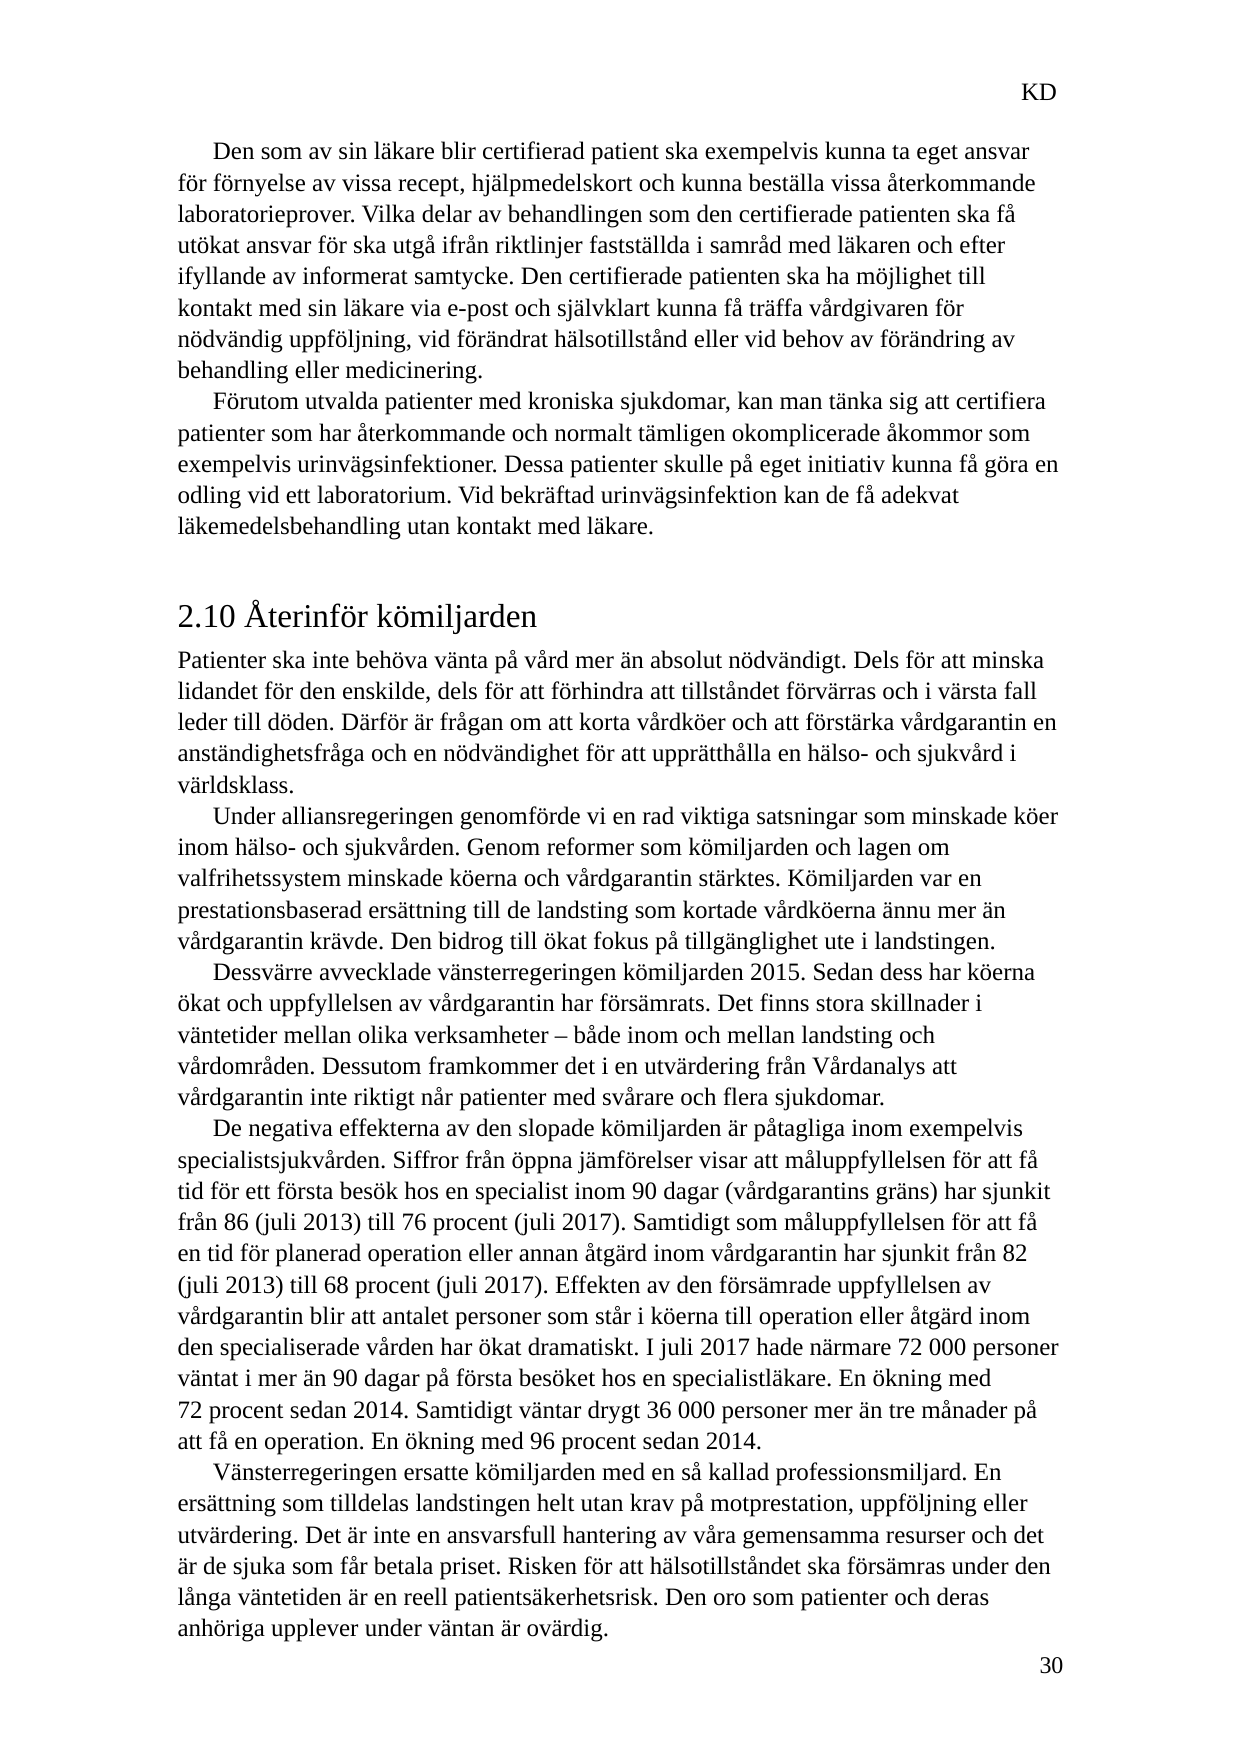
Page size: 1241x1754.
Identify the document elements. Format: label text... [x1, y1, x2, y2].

text Återinför kömiljarden [177, 603, 1063, 634]
text Vänsterregeringen ersatte kömiljarden med en så kallad professionsmiljard. En ersättning som tilldelas landstingen helt utan krav på motprestation, uppföljning eller utvärdering. Det är inte en ansvarsfull hantering av våra gemensamma resurser och det är de sjuka som får betala priset. Risken för att hälsotillståndet ska försämras under den långa väntetiden är en reell patientsäkerhetsrisk. Den oro som patienter och deras anhöriga upplever under väntan är ovärdig. [177, 1455, 1063, 1642]
text Förutom utvalda patienter med kroniska sjukdomar, kan man tänka sig att certifiera patienter som har återkommande och normalt tämligen okomplicerade åkommor som exempelvis urinvägsinfektioner. Dessa patienter skulle på eget initiativ kunna få göra en odling vid ett laboratorium. Vid bekräftad urinvägsinfektion kan de få adekvat läkemedelsbehandling utan kontakt med läkare. [177, 384, 1063, 540]
text Patienter ska inte behöva vänta på vård mer än absolut nödvändigt. Dels för att minska lidandet för den enskilde, dels för att förhindra att tillståndet förvärras och i värsta fall leder till döden. Därför är frågan om att korta vårdköer och att förstärka vårdgarantin en anständighetsfråga och en nödvändighet för att upprätthålla en hälso- och sjukvård i världsklass. [177, 642, 1063, 798]
text Den som av sin läkare blir certifierad patient ska exempelvis kunna ta eget ansvar för förnyelse av vissa recept, hjälpmedelskort och kunna beställa vissa återkommande laboratorieprover. Vilka delar av behandlingen som den certifierade patienten ska få utökat ansvar för ska utgå ifrån riktlinjer fastställda i samråd med läkaren och efter ifyllande av informerat samtycke. Den certifierade patienten ska ha möjlighet till kontakt med sin läkare via e-post och självklart kunna få träffa vårdgivaren för nödvändig uppföljning, vid förändrat hälsotillstånd eller vid behov av förändring av behandling eller medicinering. [177, 134, 1063, 384]
text Dessvärre avvecklade vänsterregeringen kömiljarden 2015. Sedan dess har köerna ökat och uppfyllelsen av vårdgarantin har försämrats. Det finns stora skillnader i väntetider mellan olika verksamheter – både inom och mellan landsting och vårdområden. Dessutom framkommer det i en utvärdering från Vårdanalys att vårdgarantin inte riktigt når patienter med svårare och flera sjukdomar. [177, 955, 1063, 1111]
text De negativa effekterna av den slopade kömiljarden är påtagliga inom exempelvis specialistsjukvården. Siffror från öppna jämförelser visar att måluppfyllelsen för att få tid för ett första besök hos en specialist inom 90 dagar (vårdgarantins gräns) har sjunkit från 86 (juli 2013) till 76 procent (juli 2017). Samtidigt som måluppfyllelsen för att få en tid för planerad operation eller annan åtgärd inom vårdgarantin har sjunkit från 82 (juli 2013) till 68 procent (juli 2017). Effekten av den försämrade uppfyllelsen av vårdgarantin blir att antalet personer som står i köerna till operation eller åtgärd inom den specialiserade vården har ökat dramatiskt. I juli 2017 hade närmare 72 000 personer väntat i mer än 90 dagar på första besöket hos en specialistläkare. En ökning med 72 procent sedan 2014. Samtidigt väntar drygt 36 000 personer mer än tre månader på att få en operation. En ökning med 96 procent sedan 2014. [177, 1111, 1063, 1455]
text Under alliansregeringen genomförde vi en rad viktiga satsningar som minskade köer inom hälso- och sjukvården. Genom reformer som kömiljarden och lagen om valfrihetssystem minskade köerna och vårdgarantin stärktes. Kömiljarden var en prestationsbaserad ersättning till de landsting som kortade vårdköerna ännu mer än vårdgarantin krävde. Den bidrog till ökat fokus på tillgänglighet ute i landstingen. [177, 798, 1063, 955]
